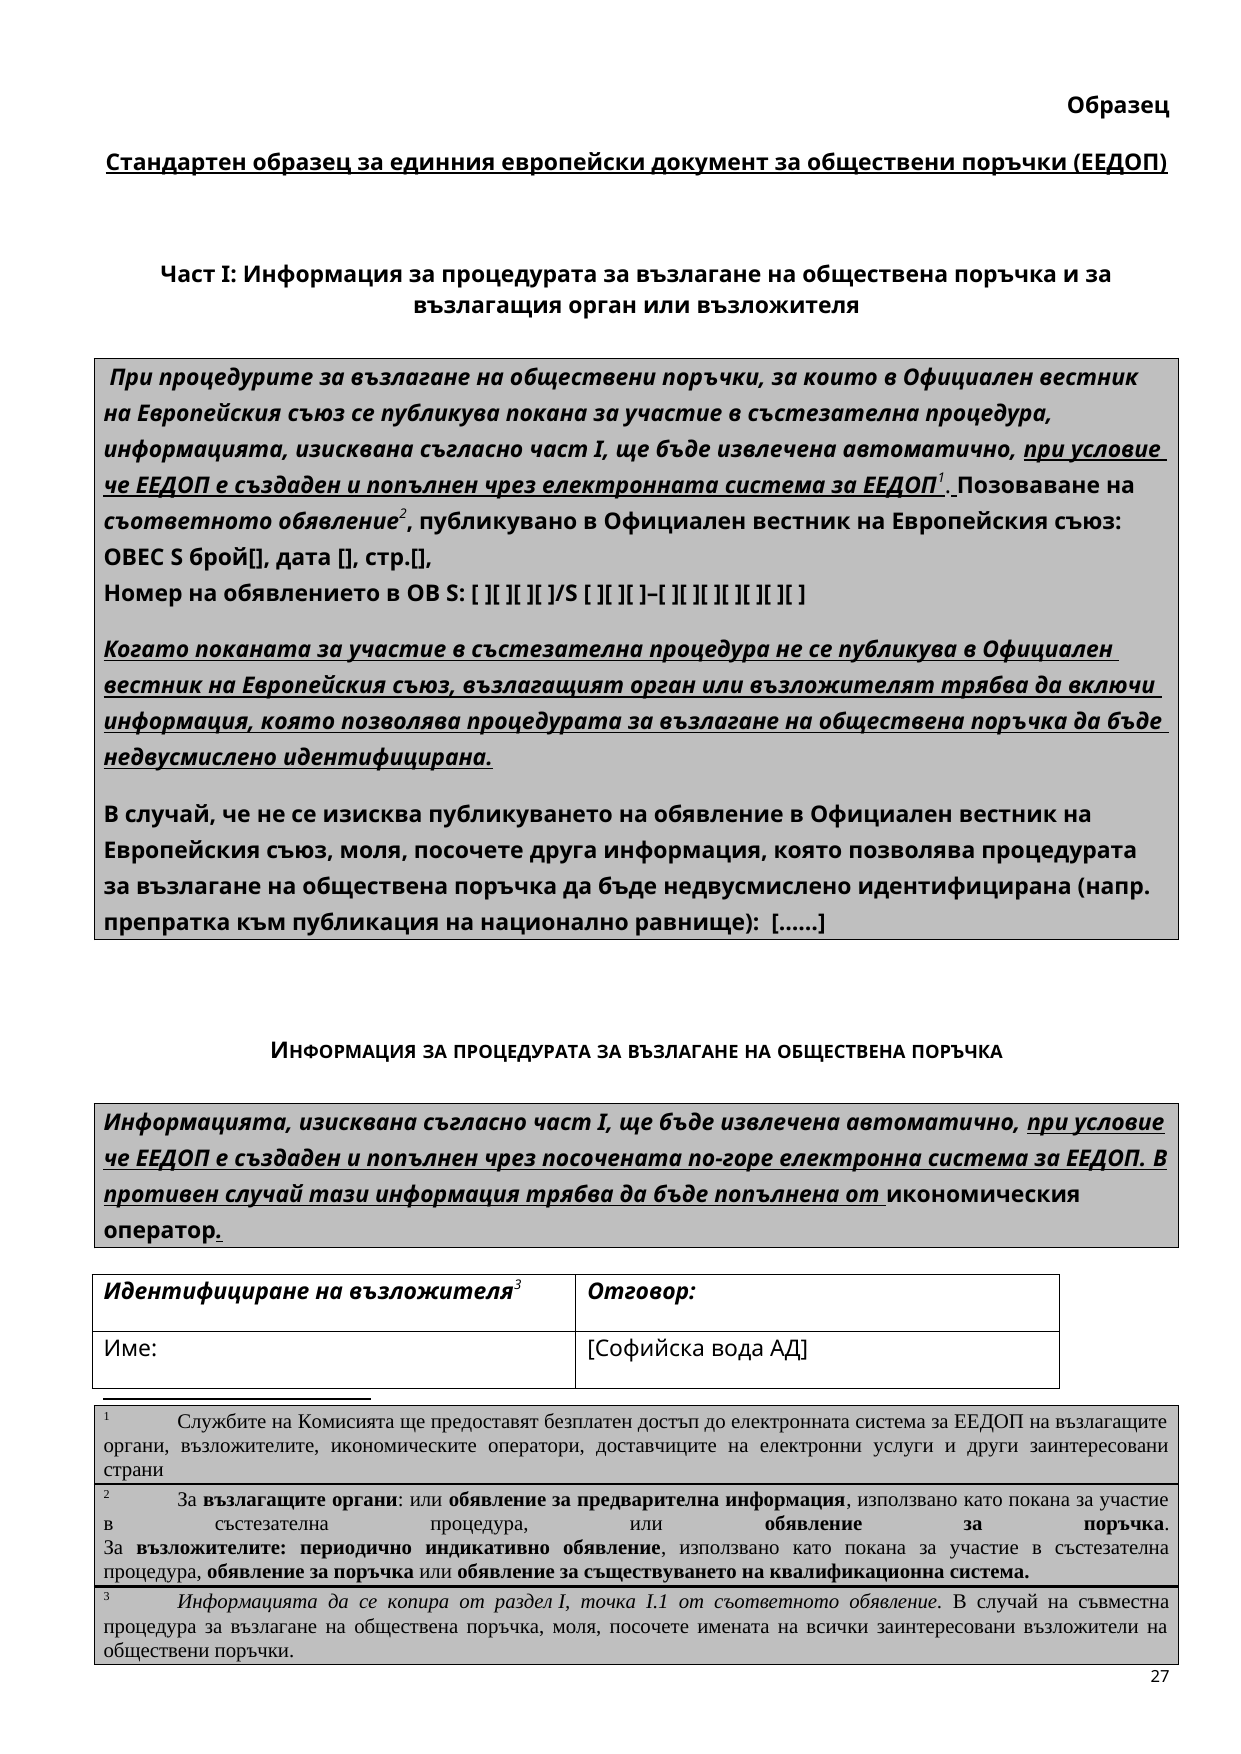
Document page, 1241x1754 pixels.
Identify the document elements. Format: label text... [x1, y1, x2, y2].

text Образец [168, 89, 1169, 120]
table_header Идентифициране на възложителя [93, 1275, 575, 1331]
text В случай, че не се изисква публикуването на обявление в Официален вестник на Европейския съюз, моля, посочете друга информация, която позволява процедурата за възлагане на обществена поръчка да бъде недвусмислено идентифицирана (напр. препратка към публикация на национално равнище): [……] [95, 795, 1178, 939]
table_cell Име: [93, 1332, 575, 1388]
text Информацията, изисквана съгласно част I, ще бъде извлечена автоматично, при условие че ЕЕДОП е създаден и попълнен чрез посочената по-горе електронна система за ЕЕДОП. В противен случай тази информация трябва да бъде попълнена от икономическия оператор. [95, 1104, 1178, 1247]
text Когато поканата за участие в състезателна процедура не се публикува в Официален вестник на Европейския съюз, възлагащият орган или възложителят трябва да включи информация, която позволява процедурата за възлагане на обществена поръчка да бъде недвусмислено идентифицирана. [95, 630, 1178, 772]
title Информация за процедурата за възлагане на обществена поръчка [103, 1034, 1169, 1066]
table_header Отговор: [576, 1275, 1059, 1331]
text Стандартен образец за единния европейски документ за обществени поръчки (ЕЕДОП) [103, 145, 1169, 177]
text При процедурите за възлагане на обществени поръчки, за които в Официален вестник на Европейския съюз се публикува покана за участие в състезателна процедура, информацията, изисквана съгласно част I, ще бъде извлечена автоматично, при условие че ЕЕДОП е създаден и попълнен чрез електронната система за ЕЕДОП. Позоваване на съответното обявление, публикувано в Официален вестник на Европейския съюз: OВEС S брой[], дата [], стр.[], Номер на обявлението в ОВ S: [ ][ ][ ][ ]/S [ ][ ][ ]–[ ][ ][ ][ ][ ][ ][ ] [95, 359, 1178, 608]
table_cell [Софийска вода АД] [576, 1332, 1059, 1388]
title Част І: Информация за процедурата за възлагане на обществена поръчка и за възлагащия орган или възложителя [103, 258, 1169, 320]
